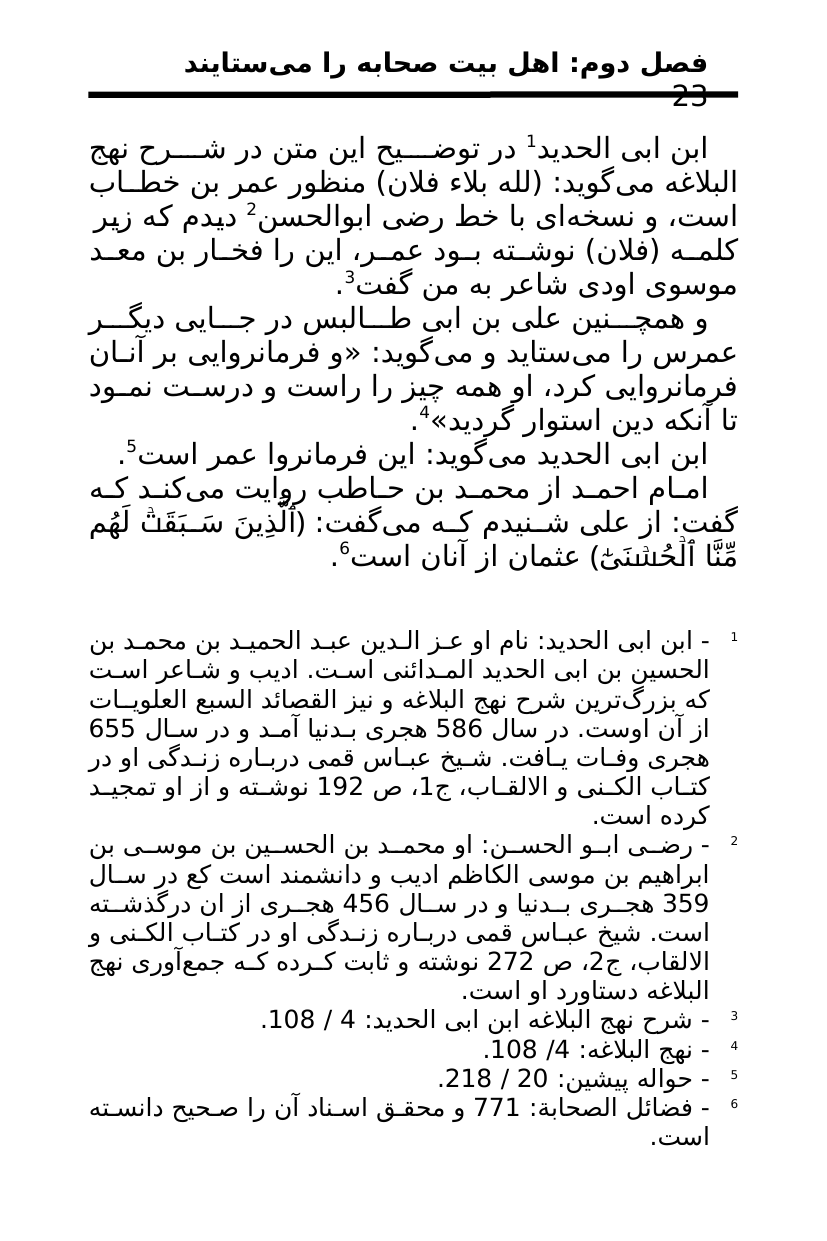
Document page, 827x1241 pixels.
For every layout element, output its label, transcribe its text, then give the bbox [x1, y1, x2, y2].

text امام احمد از محمد بن حاطب روایت می‌کند که گفت: از علی شنیدم که می‌گفت: ﴿ٱلَّذِينَ سَبَقَتۡ لَهُم مِّنَّا ٱلۡحُسۡنَىٰٓ﴾ عثمان از آنان است. [89, 471, 738, 573]
text ابن ابی الحدید می‌گوید: این فرمانروا عمر است. [89, 437, 738, 471]
text ابن ابی الحدید در توضیح این متن در شرح نهج البلاغه می‌گوید: (لله بلاء فلان) منظور عمر بن خطاب است، و نسخه‌ای با خط رضی ابوالحسن دیدم که زیر کلمه (فلان) نوشته بود عمر، این را فخار بن معد موسوی اودی شاعر به من گفت. [89, 132, 738, 301]
text و همچنین علی بن ابی طالبس در جایی دیگر عمرس را می‌ستاید و می‌گوید: «و فرمانروایی بر آنان فرمانروایی کرد، او همه چیز را راست و درست نمود تا آنکه دین استوار گردید». [89, 301, 738, 437]
